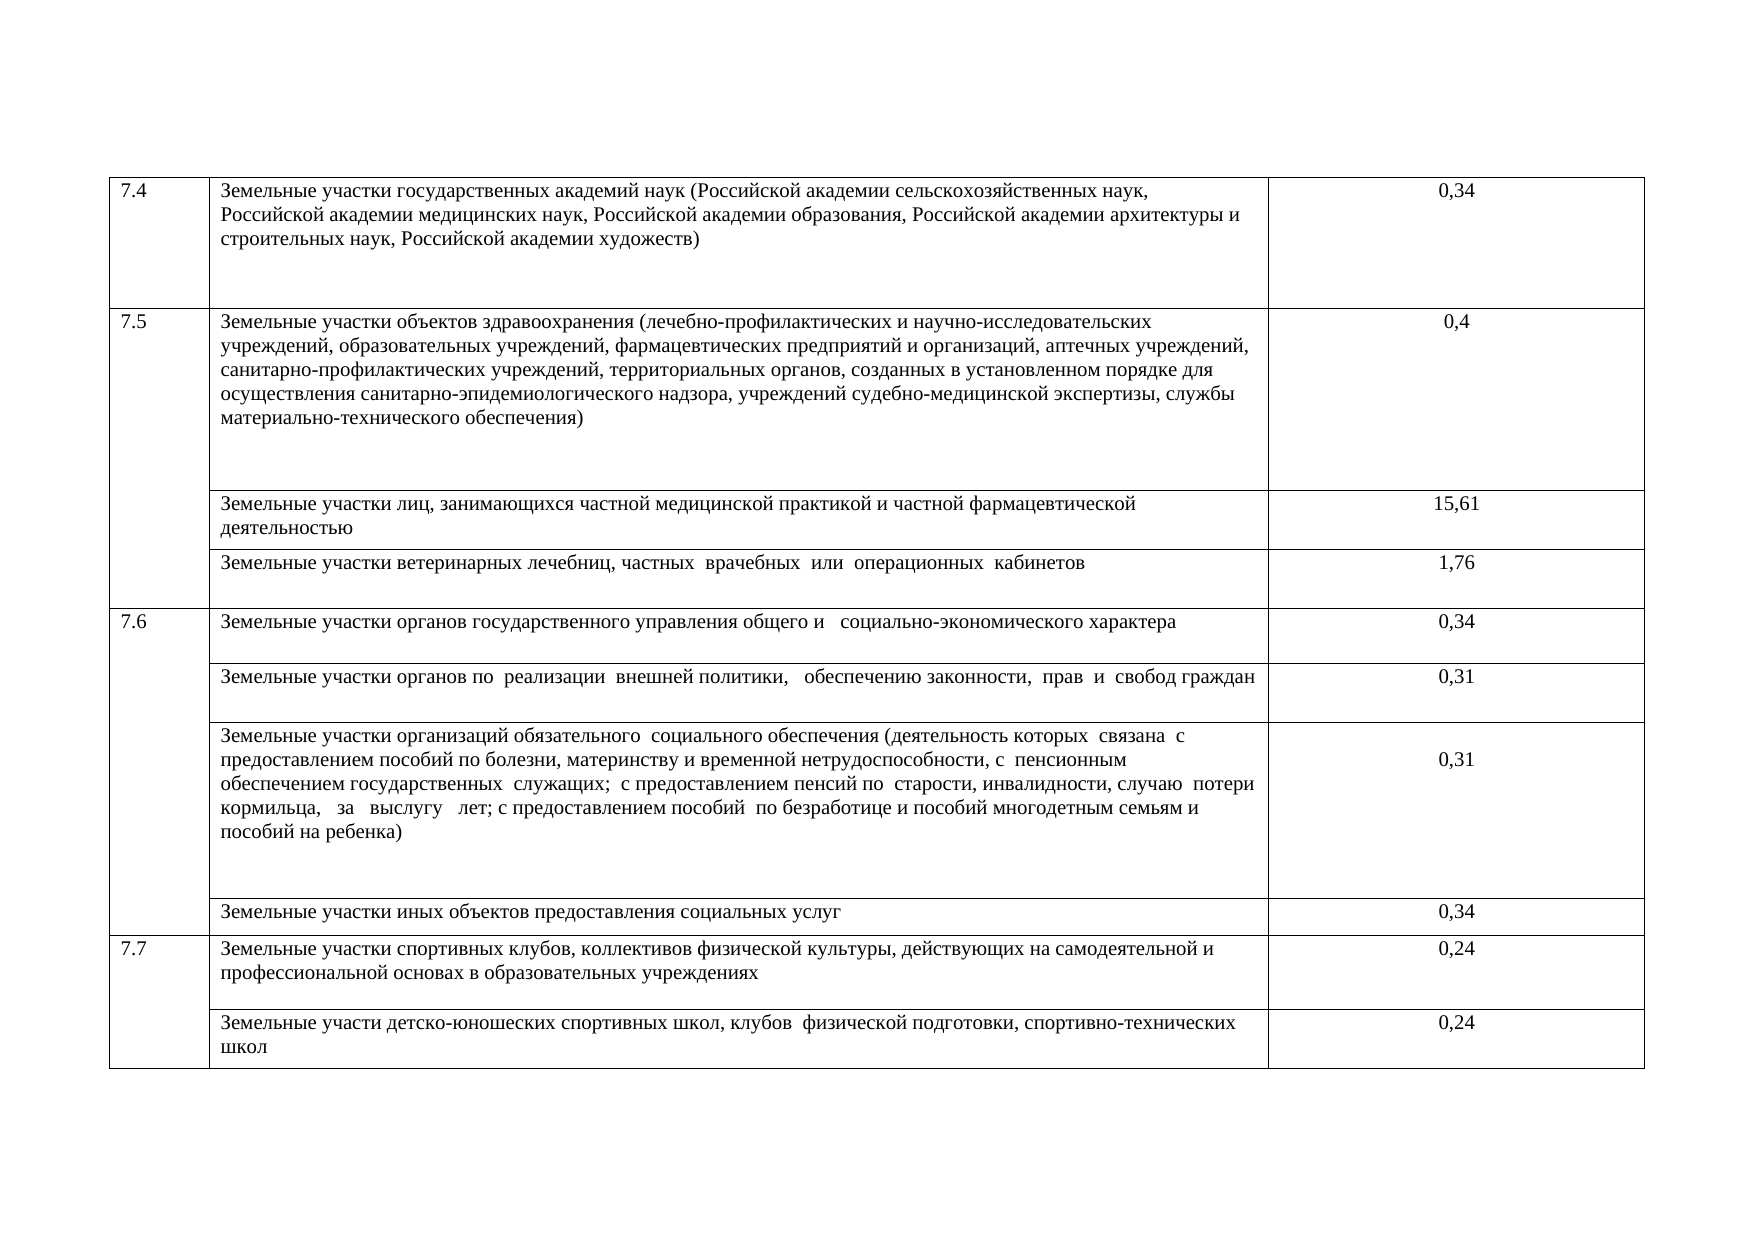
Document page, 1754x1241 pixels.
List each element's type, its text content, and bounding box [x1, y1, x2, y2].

table_cell Земельные участки органов государственного управления общего и социально-экономического характера [210, 609, 1268, 663]
table_cell 7.7 [110, 936, 209, 1068]
table_cell 0,4 [1269, 309, 1644, 490]
table_cell Земельные участки лиц, занимающихся частной медицинской практикой и частной фармацевтической деятельностью [210, 491, 1268, 549]
table_cell Земельные участки ветеринарных лечебниц, частных врачебных или операционных кабинетов [210, 550, 1268, 608]
table_cell 7.5 [110, 309, 209, 608]
table_cell Земельные участки органов по реализации внешней политики, обеспечению законности, прав и свобод граждан [210, 664, 1268, 722]
table_cell Земельные участи детско-юношеских спортивных школ, клубов физической подготовки, спортивно-технических школ [210, 1010, 1268, 1068]
table_cell 15,61 [1269, 491, 1644, 549]
table_cell Земельные участки объектов здравоохранения (лечебно-профилактических и научно-исследовательских учреждений, образовательных учреждений, фармацевтических предприятий и организаций, аптечных учреждений, санитарно-профилактических учреждений, территориальных органов, созданных в установленном порядке для осуществления санитарно-эпидемиологического надзора, учреждений судебно-медицинской экспертизы, службы материально-технического обеспечения) [210, 309, 1268, 490]
table_cell Земельные участки спортивных клубов, коллективов физической культуры, действующих на самодеятельной и профессиональной основах в образовательных учреждениях [210, 936, 1268, 1009]
table_cell 0,31 [1269, 664, 1644, 722]
table_cell 0,34 [1269, 899, 1644, 935]
table_cell 7.4 [110, 178, 209, 307]
table_cell Земельные участки организаций обязательного социального обеспечения (деятельность которых связана с предоставлением пособий по болезни, материнству и временной нетрудоспособности, с пенсионным обеспечением государственных служащих; с предоставлением пенсий по старости, инвалидности, случаю потери кормильца, за выслугу лет; с предоставлением пособий по безработице и пособий многодетным семьям и пособий на ребенка) [210, 723, 1268, 898]
table_cell 0,24 [1269, 1010, 1644, 1068]
table_cell Земельные участки иных объектов предоставления социальных услуг [210, 899, 1268, 935]
table_cell 0,34 [1269, 178, 1644, 307]
table_cell 7.6 [110, 609, 209, 935]
table_cell Земельные участки государственных академий наук (Российской академии сельскохозяйственных наук, Российской академии медицинских наук, Российской академии образования, Российской академии архитектуры и строительных наук, Российской академии художеств) [210, 178, 1268, 307]
table_cell 0,24 [1269, 936, 1644, 1009]
table_cell 1,76 [1269, 550, 1644, 608]
table_cell 0,31 [1269, 723, 1644, 898]
table_cell 0,34 [1269, 609, 1644, 663]
